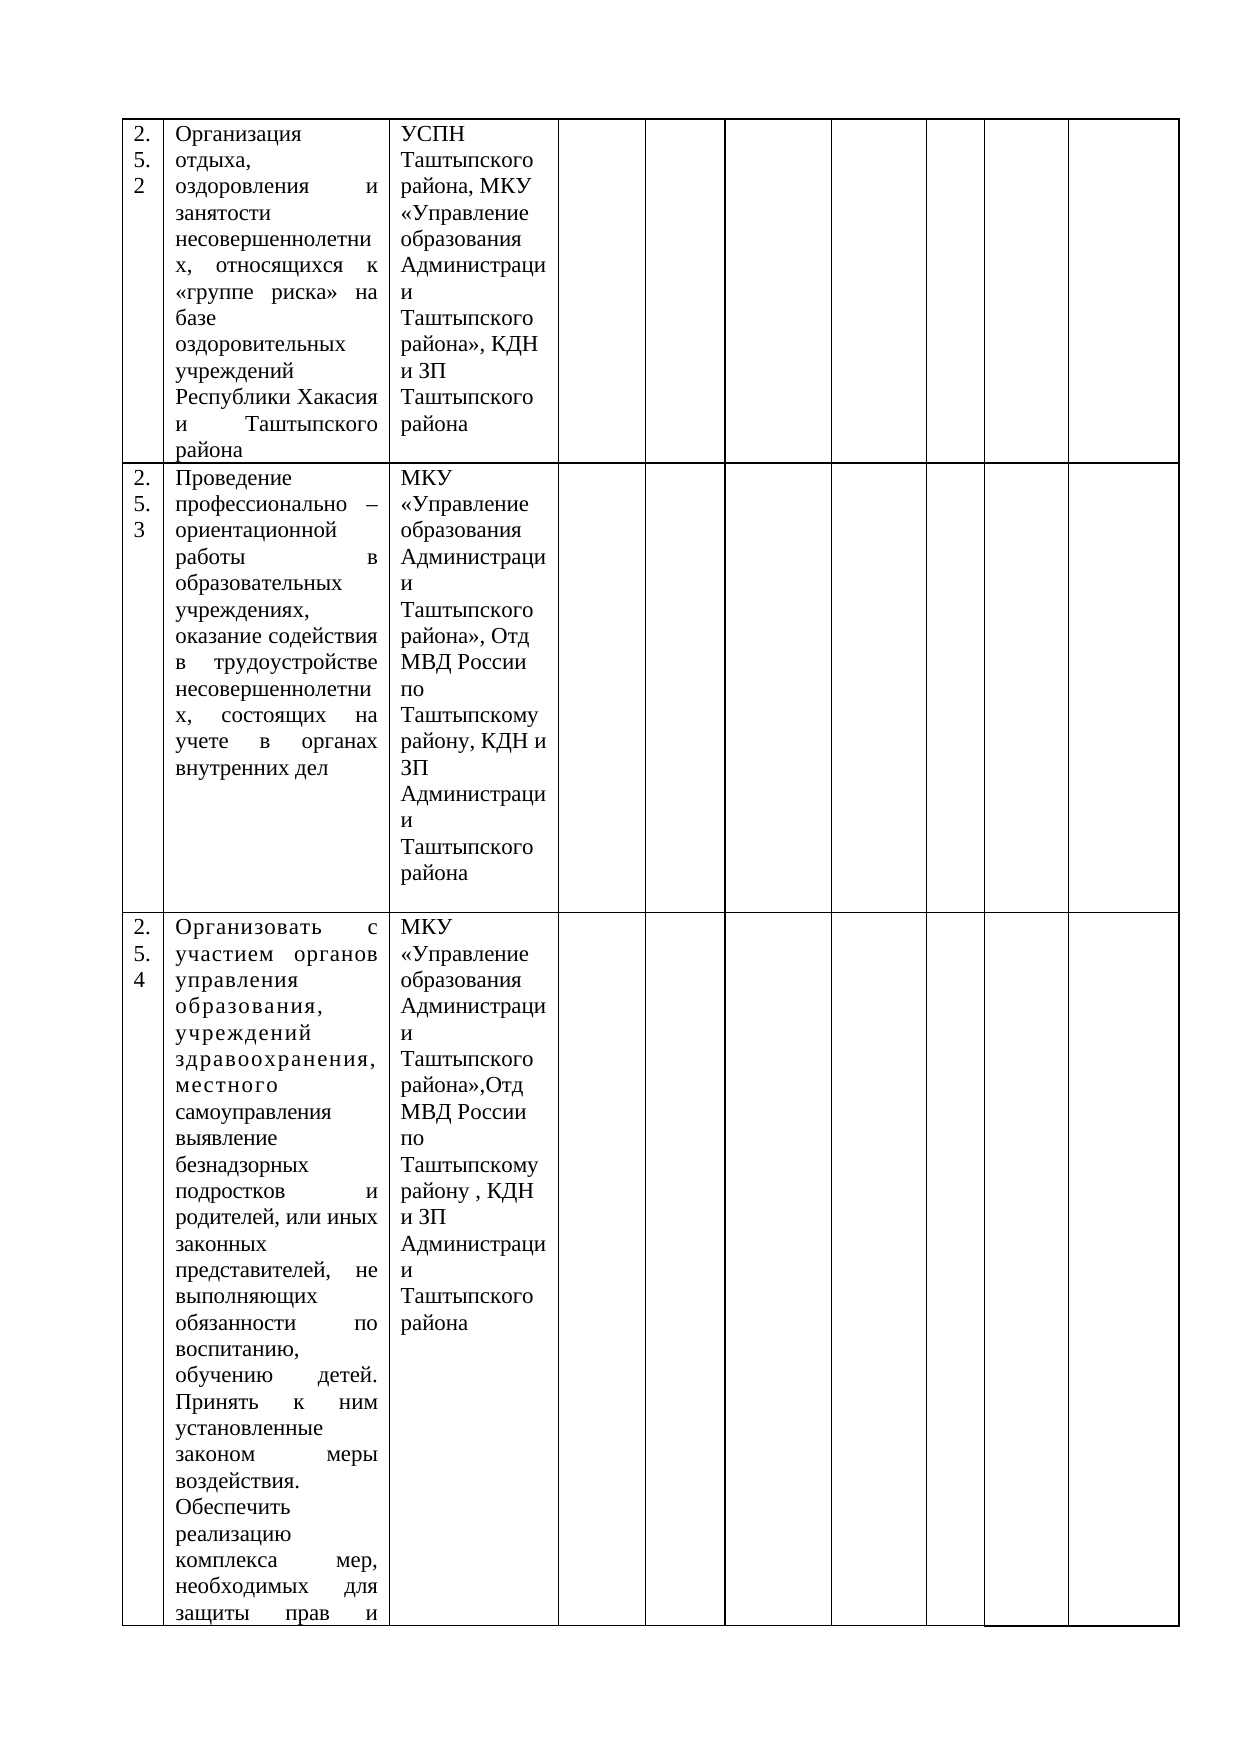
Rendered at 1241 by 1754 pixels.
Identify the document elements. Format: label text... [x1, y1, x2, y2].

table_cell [390, 120, 558, 462]
table_cell [985, 120, 1068, 462]
table_cell [559, 120, 645, 462]
table_cell [646, 120, 724, 462]
table_cell 2.5.3 [123, 464, 163, 912]
table_cell 2.5.4 [123, 913, 163, 1625]
table_cell [1069, 913, 1178, 1625]
table_cell [646, 464, 724, 912]
table_cell [726, 120, 831, 462]
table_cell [164, 120, 389, 462]
table_cell [646, 913, 724, 1625]
table_cell [1069, 464, 1178, 912]
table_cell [390, 913, 558, 1625]
table_cell [985, 913, 1068, 1625]
table_cell [832, 120, 926, 462]
table_cell [726, 464, 831, 912]
table_cell [559, 464, 645, 912]
table_cell [832, 913, 926, 1625]
table_cell [927, 913, 984, 1625]
table_cell [985, 464, 1068, 912]
table_cell [832, 464, 926, 912]
table_cell МКУ «Управление образования Администрации Таштыпского района», Отд МВД России по Таштыпскому району, КДН и ЗП Администрации Таштыпского района [390, 464, 558, 912]
table_cell 2.5.2 [123, 120, 163, 462]
table_cell [726, 913, 831, 1625]
table_cell [559, 913, 645, 1625]
table_cell Проведение профессионально – ориентационной работы в образовательных учреждениях, оказание содействия в трудоустройстве несовершеннолетних, состоящих на учете в органах внутренних дел [164, 464, 389, 912]
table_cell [164, 913, 389, 1625]
table_cell [927, 464, 984, 912]
table_cell [1069, 120, 1178, 462]
table_cell [927, 120, 984, 462]
